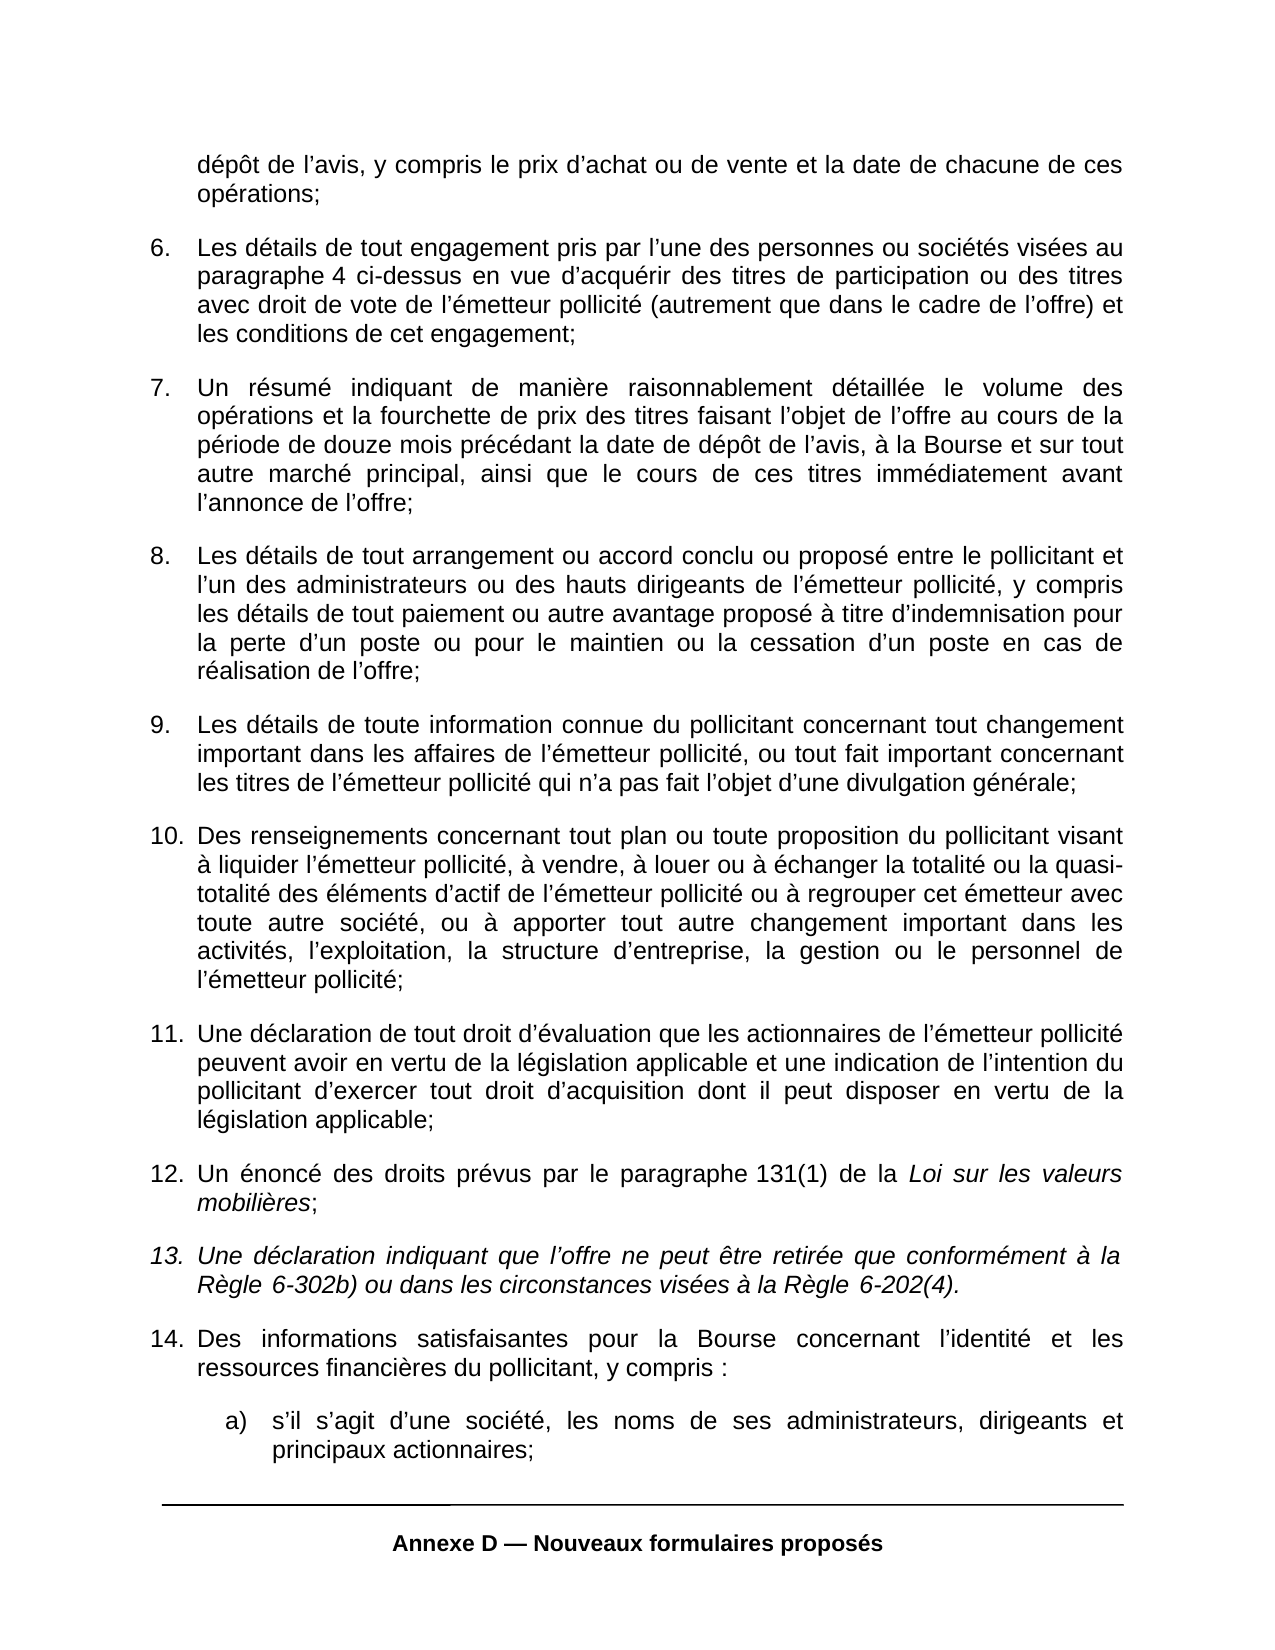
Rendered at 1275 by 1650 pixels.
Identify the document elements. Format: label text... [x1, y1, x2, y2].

text 14. Des informations satisfaisantes pour la Bourse concernant l’identité et les ressources financières du pollicitant, y compris : [150, 1324, 1125, 1381]
text 10. Des renseignements concernant tout plan ou toute proposition du pollicitant visant à liquider l’émetteur pollicité, à vendre, à louer ou à échanger la totalité ou la quasi-totalité des éléments d’actif de l’émetteur pollicité ou à regrouper cet émetteur avec toute autre société, ou à apporter tout autre changement important dans les activités, l’exploitation, la structure d’entreprise, la gestion ou le personnel de l’émetteur pollicité; [150, 821, 1125, 994]
text 13. Une déclaration indiquant que l’offre ne peut être retirée que conformément à la Règle 6-302b) ou dans les circonstances visées à la Règle 6-202(4). [150, 1241, 1125, 1299]
text 9. Les détails de toute information connue du pollicitant concernant tout changement important dans les affaires de l’émetteur pollicité, ou tout fait important concernant les titres de l’émetteur pollicité qui n’a pas fait l’objet d’une divulgation générale; [150, 710, 1125, 796]
text 8. Les détails de tout arrangement ou accord conclu ou proposé entre le pollicitant et l’un des administrateurs ou des hauts dirigeants de l’émetteur pollicité, y compris les détails de tout paiement ou autre avantage proposé à titre d’indemnisation pour la perte d’un poste ou pour le maintien ou la cessation d’un poste en cas de réalisation de l’offre; [150, 541, 1125, 685]
text 7. Un résumé indiquant de manière raisonnablement détaillée le volume des opérations et la fourchette de prix des titres faisant l’objet de l’offre au cours de la période de douze mois précédant la date de dépôt de l’avis, à la Bourse et sur tout autre marché principal, ainsi que le cours de ces titres immédiatement avant l’annonce de l’offre; [150, 372, 1125, 516]
text a) s’il s’agit d’une société, les noms de ses administrateurs, dirigeants et principaux actionnaires; [225, 1406, 1125, 1464]
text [150, 150, 1125, 207]
text 12. Un énoncé des droits prévus par le paragraphe 131(1) de la Loi sur les valeurs mobilières; [150, 1159, 1125, 1216]
text 11. Une déclaration de tout droit d’évaluation que les actionnaires de l’émetteur pollicité peuvent avoir en vertu de la législation applicable et une indication de l’intention du pollicitant d’exercer tout droit d’acquisition dont il peut disposer en vertu de la législation applicable; [150, 1019, 1125, 1134]
text 6. Les détails de tout engagement pris par l’une des personnes ou sociétés visées au paragraphe 4 ci-dessus en vue d’acquérir des titres de participation ou des titres avec droit de vote de l’émetteur pollicité (autrement que dans le cadre de l’offre) et les conditions de cet engagement; [150, 232, 1125, 347]
